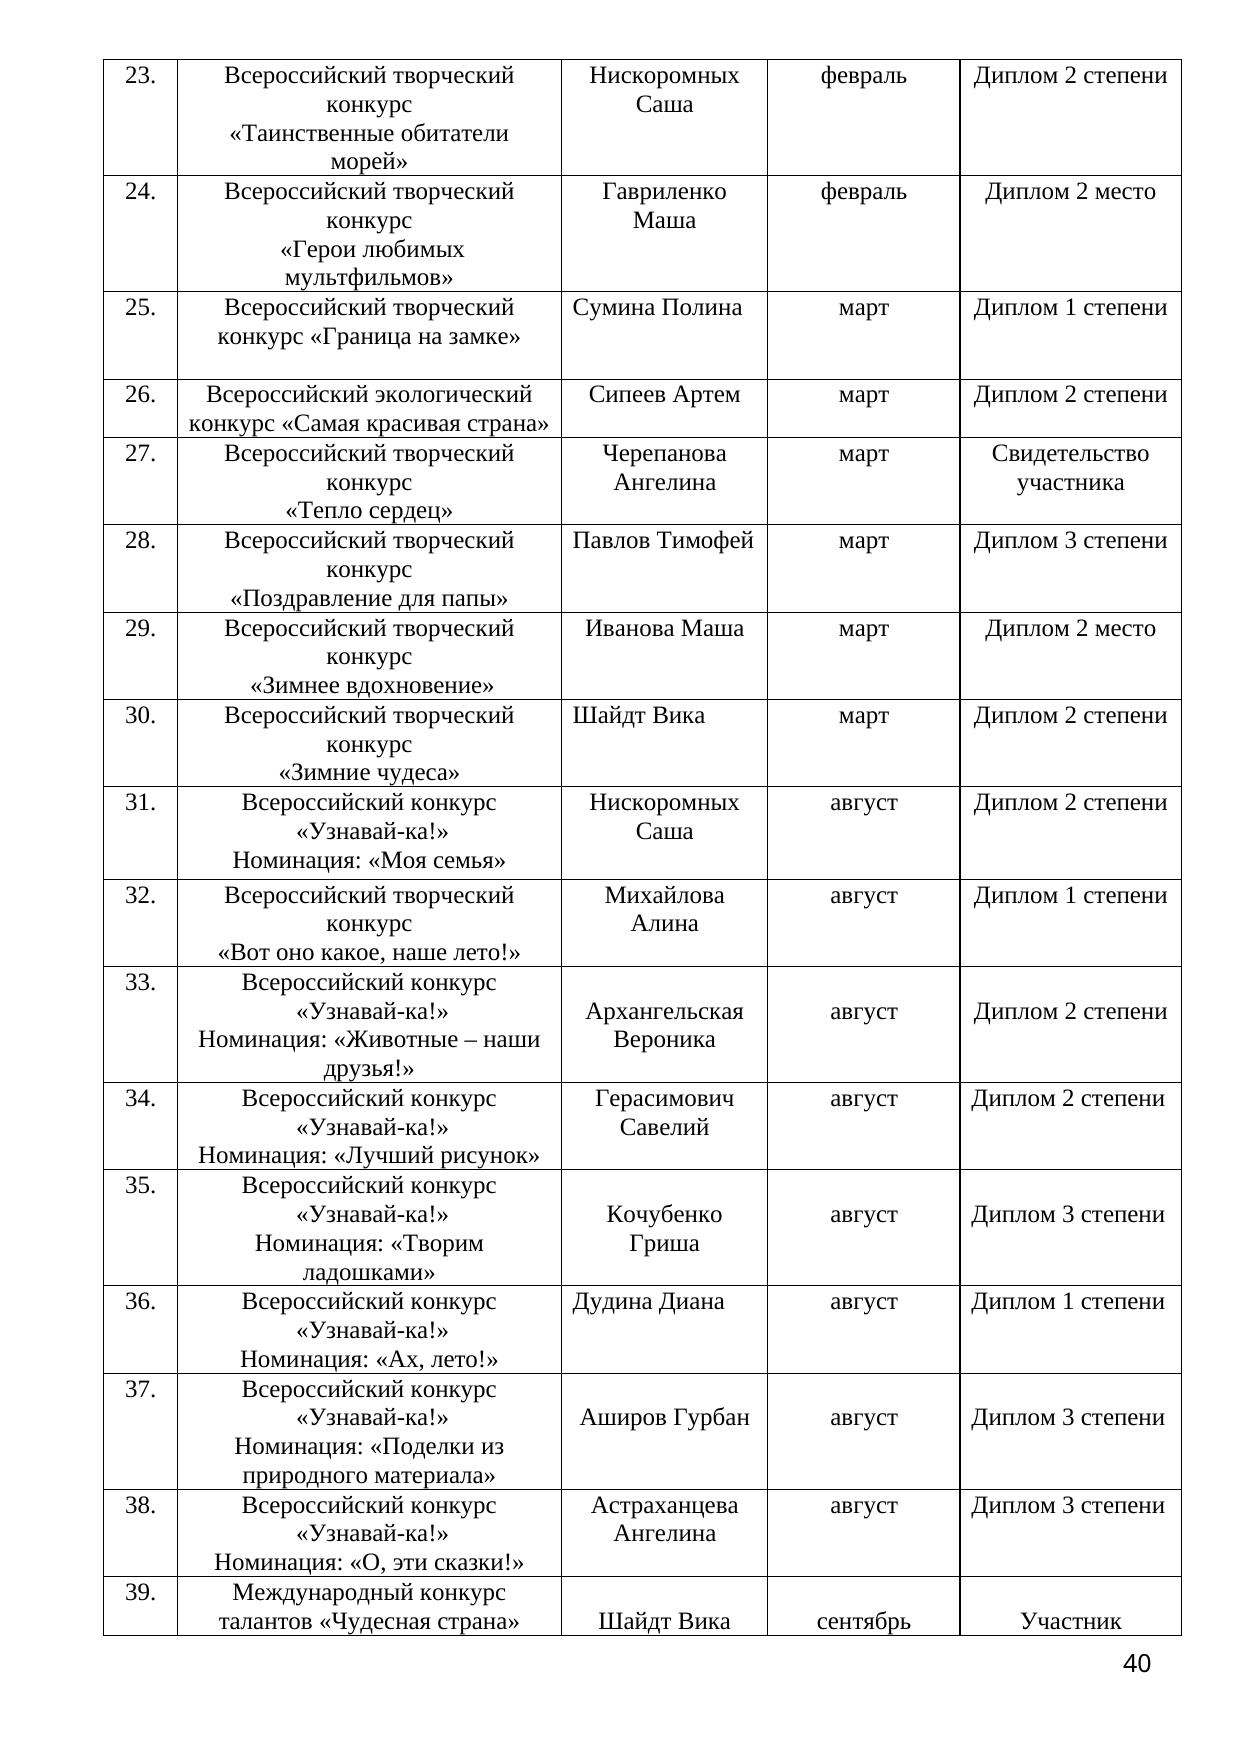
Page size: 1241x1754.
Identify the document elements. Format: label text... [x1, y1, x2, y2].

table_cell Шайдт Вика [562, 700, 767, 786]
table_cell 37. [104, 1374, 177, 1489]
table_cell Гавриленко Маша [562, 176, 767, 291]
table_cell август [768, 1374, 959, 1489]
table_cell 23. [104, 60, 177, 175]
table_cell Аширов Гурбан [562, 1374, 767, 1489]
table_cell август [768, 880, 959, 966]
table_cell Диплом 2 место [961, 613, 1181, 699]
table_cell Диплом 2 степени [961, 380, 1181, 437]
table_cell Иванова Маша [562, 613, 767, 699]
table_cell Астраханцева Ангелина [562, 1490, 767, 1576]
table_cell Всероссийский творческий конкурс «Вот оно какое, наше лето!» [178, 880, 561, 966]
table_cell 28. [104, 525, 177, 612]
table_cell Сумина Полина [562, 292, 767, 378]
table_cell август [768, 1286, 959, 1373]
table_cell Диплом 1 степени [961, 880, 1181, 966]
table_cell Всероссийский творческий конкурс «Тепло сердец» [178, 438, 561, 524]
table_cell Участник [961, 1577, 1181, 1634]
table_cell Черепанова Ангелина [562, 438, 767, 524]
table_cell Диплом 1 степени [961, 1286, 1181, 1373]
table_cell Нискоромных Саша [562, 787, 767, 879]
table_cell Диплом 2 степени [961, 967, 1181, 1082]
table_cell Всероссийский творческий конкурс «Герои любимых мультфильмов» [178, 176, 561, 291]
table_cell Михайлова Алина [562, 880, 767, 966]
table_cell Всероссийский экологический конкурс «Самая красивая страна» [178, 380, 561, 437]
table_cell Всероссийский творческий конкурс «Граница на замке» [178, 292, 561, 378]
table_cell сентябрь [768, 1577, 959, 1634]
table_cell Всероссийский конкурс «Узнавай-ка!» Номинация: «О, эти сказки!» [178, 1490, 561, 1576]
table_cell 26. [104, 380, 177, 437]
table_cell Диплом 3 степени [961, 1170, 1181, 1285]
table_cell Диплом 1 степени [961, 292, 1181, 378]
table_cell февраль [768, 60, 959, 175]
table_cell 32. [104, 880, 177, 966]
table_cell Диплом 3 степени [961, 525, 1181, 612]
table_cell 35. [104, 1170, 177, 1285]
table_cell 24. [104, 176, 177, 291]
table_cell Всероссийский конкурс «Узнавай-ка!» Номинация: «Лучший рисунок» [178, 1083, 561, 1169]
table_cell Всероссийский конкурс «Узнавай-ка!» Номинация: «Моя семья» [178, 787, 561, 879]
table_cell 25. [104, 292, 177, 378]
table_cell август [768, 1170, 959, 1285]
table_cell август [768, 967, 959, 1082]
table_cell 27. [104, 438, 177, 524]
table_cell август [768, 1490, 959, 1576]
table_cell 29. [104, 613, 177, 699]
table_cell Всероссийский конкурс «Узнавай-ка!» Номинация: «Ах, лето!» [178, 1286, 561, 1373]
table_cell Всероссийский конкурс «Узнавай-ка!» Номинация: «Животные – наши друзья!» [178, 967, 561, 1082]
table_cell 30. [104, 700, 177, 786]
table_cell 36. [104, 1286, 177, 1373]
table_cell Диплом 2 степени [961, 787, 1181, 879]
table_cell 38. [104, 1490, 177, 1576]
table_cell Кочубенко Гриша [562, 1170, 767, 1285]
table_cell март [768, 700, 959, 786]
table_cell 39. [104, 1577, 177, 1634]
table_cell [178, 1577, 561, 1634]
table_cell Диплом 2 степени [961, 700, 1181, 786]
table_cell 31. [104, 787, 177, 879]
table_cell март [768, 525, 959, 612]
table_cell Всероссийский творческий конкурс «Таинственные обитатели морей» [178, 60, 561, 175]
table_cell Сипеев Артем [562, 380, 767, 437]
table_cell Диплом 3 степени [961, 1490, 1181, 1576]
table_cell март [768, 380, 959, 437]
table_cell март [768, 292, 959, 378]
table_cell август [768, 787, 959, 879]
table_cell Всероссийский творческий конкурс «Зимнее вдохновение» [178, 613, 561, 699]
table_cell Павлов Тимофей [562, 525, 767, 612]
table_cell август [768, 1083, 959, 1169]
table_cell Дудина Диана [562, 1286, 767, 1373]
table_cell Архангельская Вероника [562, 967, 767, 1082]
table_cell Диплом 2 степени [961, 60, 1181, 175]
table_cell Свидетельство участника [961, 438, 1181, 524]
table_cell Всероссийский творческий конкурс «Поздравление для папы» [178, 525, 561, 612]
table_cell Всероссийский конкурс «Узнавай-ка!» Номинация: «Поделки из природного материала» [178, 1374, 561, 1489]
table_cell февраль [768, 176, 959, 291]
table_cell март [768, 613, 959, 699]
table_cell 34. [104, 1083, 177, 1169]
table_cell Герасимович Савелий [562, 1083, 767, 1169]
table_cell Диплом 2 место [961, 176, 1181, 291]
table_cell Всероссийский творческий конкурс «Зимние чудеса» [178, 700, 561, 786]
table_cell Нискоромных Саша [562, 60, 767, 175]
table_cell Всероссийский конкурс «Узнавай-ка!» Номинация: «Творим ладошками» [178, 1170, 561, 1285]
table_cell Диплом 3 степени [961, 1374, 1181, 1489]
table_cell Диплом 2 степени [961, 1083, 1181, 1169]
table_cell Шайдт Вика [562, 1577, 767, 1634]
table_cell март [768, 438, 959, 524]
table_cell 33. [104, 967, 177, 1082]
